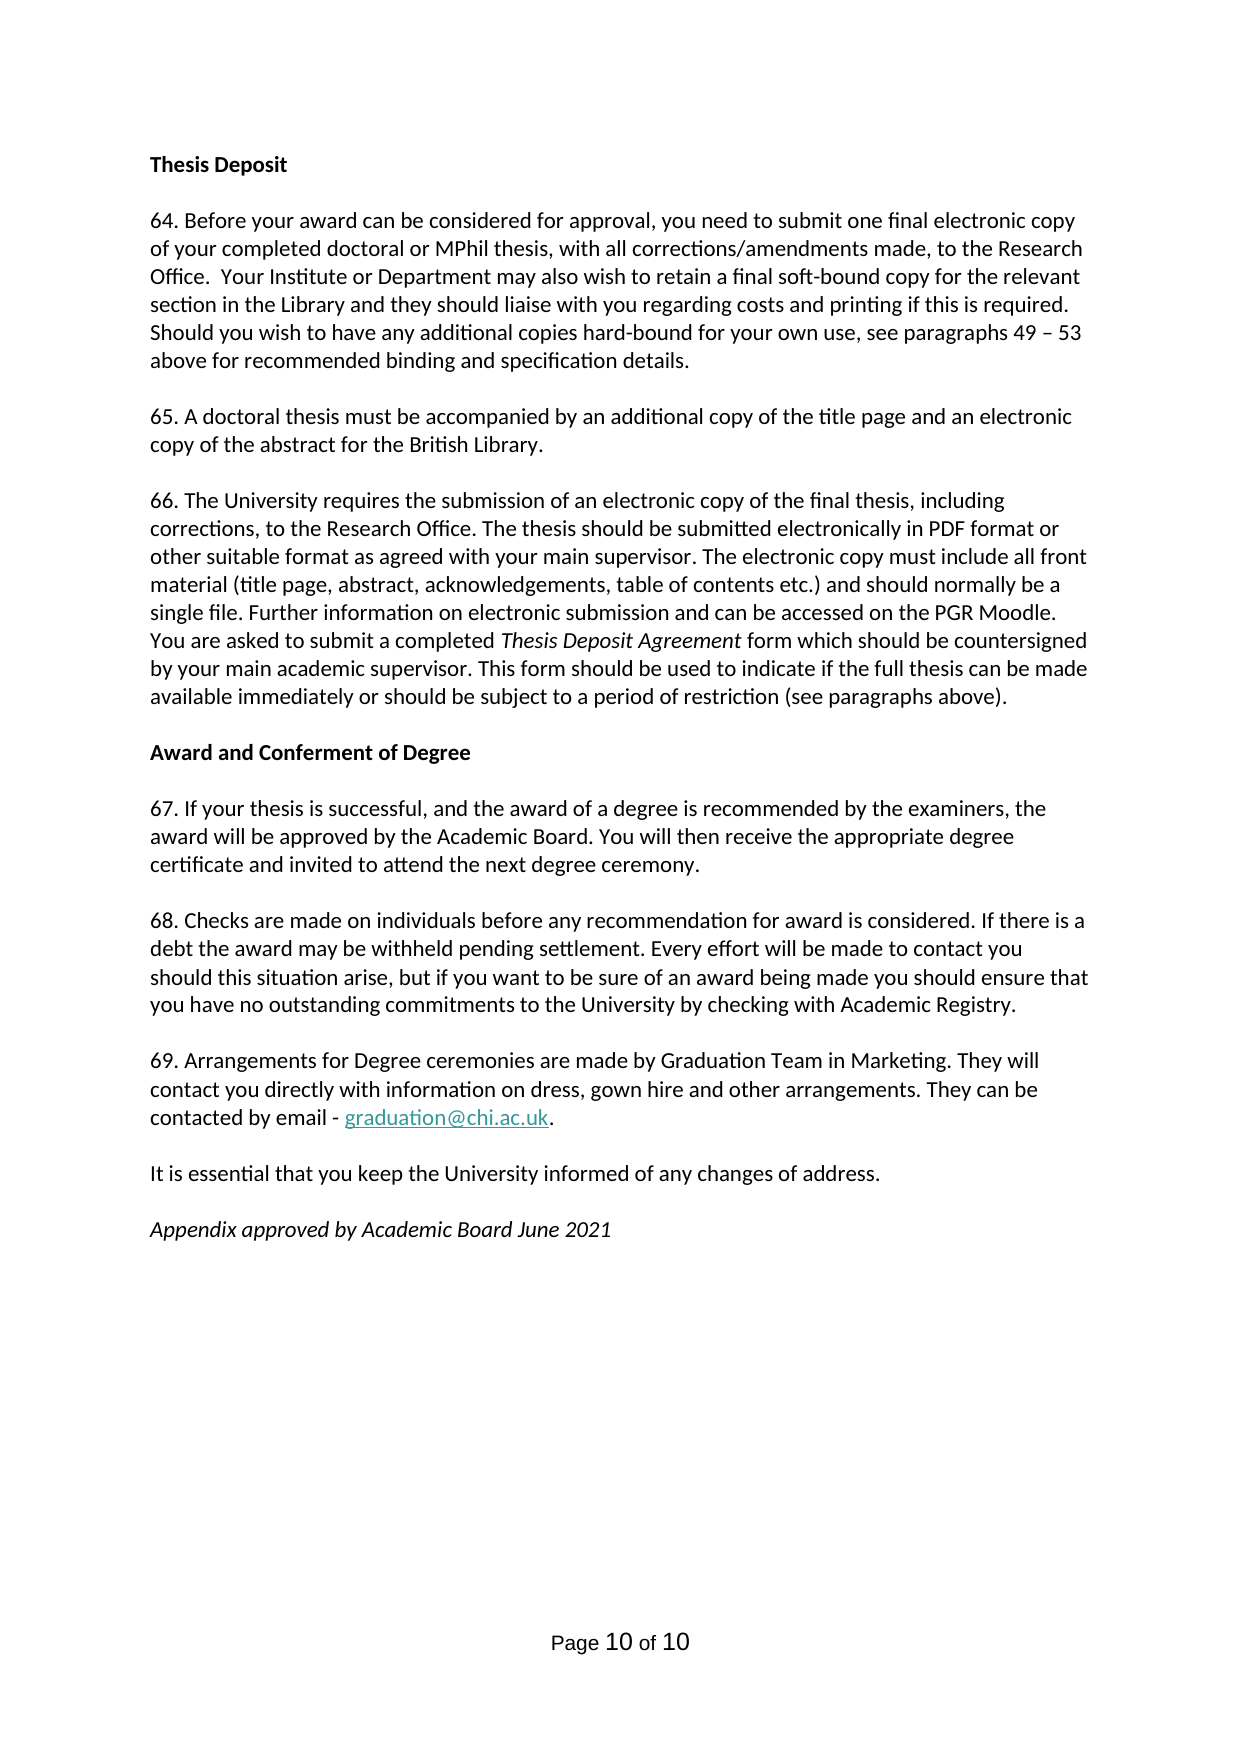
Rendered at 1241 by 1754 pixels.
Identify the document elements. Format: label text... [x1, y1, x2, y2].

text 64. Before your award can be considered for approval, you need to submit one final electronic copy of your completed doctoral or MPhil thesis, with all corrections/amendments made, to the Research Office. Your Institute or Department may also wish to retain a final soft-bound copy for the relevant section in the Library and they should liaise with you regarding costs and printing if this is required. Should you wish to have any additional copies hard-bound for your own use, see paragraphs 49 – 53 above for recommended binding and specification details. [150, 206, 1090, 374]
text 69. Arrangements for Degree ceremonies are made by Graduation Team in Marketing. They will contact you directly with information on dress, gown hire and other arrangements. They can be contacted by email - graduation@chi.ac.uk. [150, 1047, 1090, 1131]
subtitle Award and Conferment of Degree [150, 738, 1090, 766]
text You are asked to submit a completed Thesis Deposit Agreement form which should be countersigned by your main academic supervisor. This form should be used to indicate if the full thesis can be made available immediately or should be subject to a period of restriction (see paragraphs above). [150, 626, 1090, 710]
text Appendix approved by Academic Board June 2021 [150, 1215, 1090, 1243]
text 68. Checks are made on individuals before any recommendation for award is considered. If there is a debt the award may be withheld pending settlement. Every effort will be made to contact you should this situation arise, but if you want to be sure of an award being made you should ensure that you have no outstanding commitments to the University by checking with Academic Registry. [150, 907, 1090, 1019]
text 67. If your thesis is successful, and the award of a degree is recommended by the examiners, the award will be approved by the Academic Board. You will then receive the appropriate degree certificate and invited to attend the next degree ceremony. [150, 794, 1090, 878]
text 66. The University requires the submission of an electronic copy of the final thesis, including corrections, to the Research Office. The thesis should be submitted electronically in PDF format or other suitable format as agreed with your main supervisor. The electronic copy must include all front material (title page, abstract, acknowledgements, table of contents etc.) and should normally be a single file. Further information on electronic submission and can be accessed on the PGR Moodle. [150, 486, 1090, 626]
subtitle Thesis Deposit [150, 150, 1090, 178]
text 65. A doctoral thesis must be accompanied by an additional copy of the title page and an electronic copy of the abstract for the British Library. [150, 402, 1090, 458]
text It is essential that you keep the University informed of any changes of address. [150, 1159, 1090, 1187]
